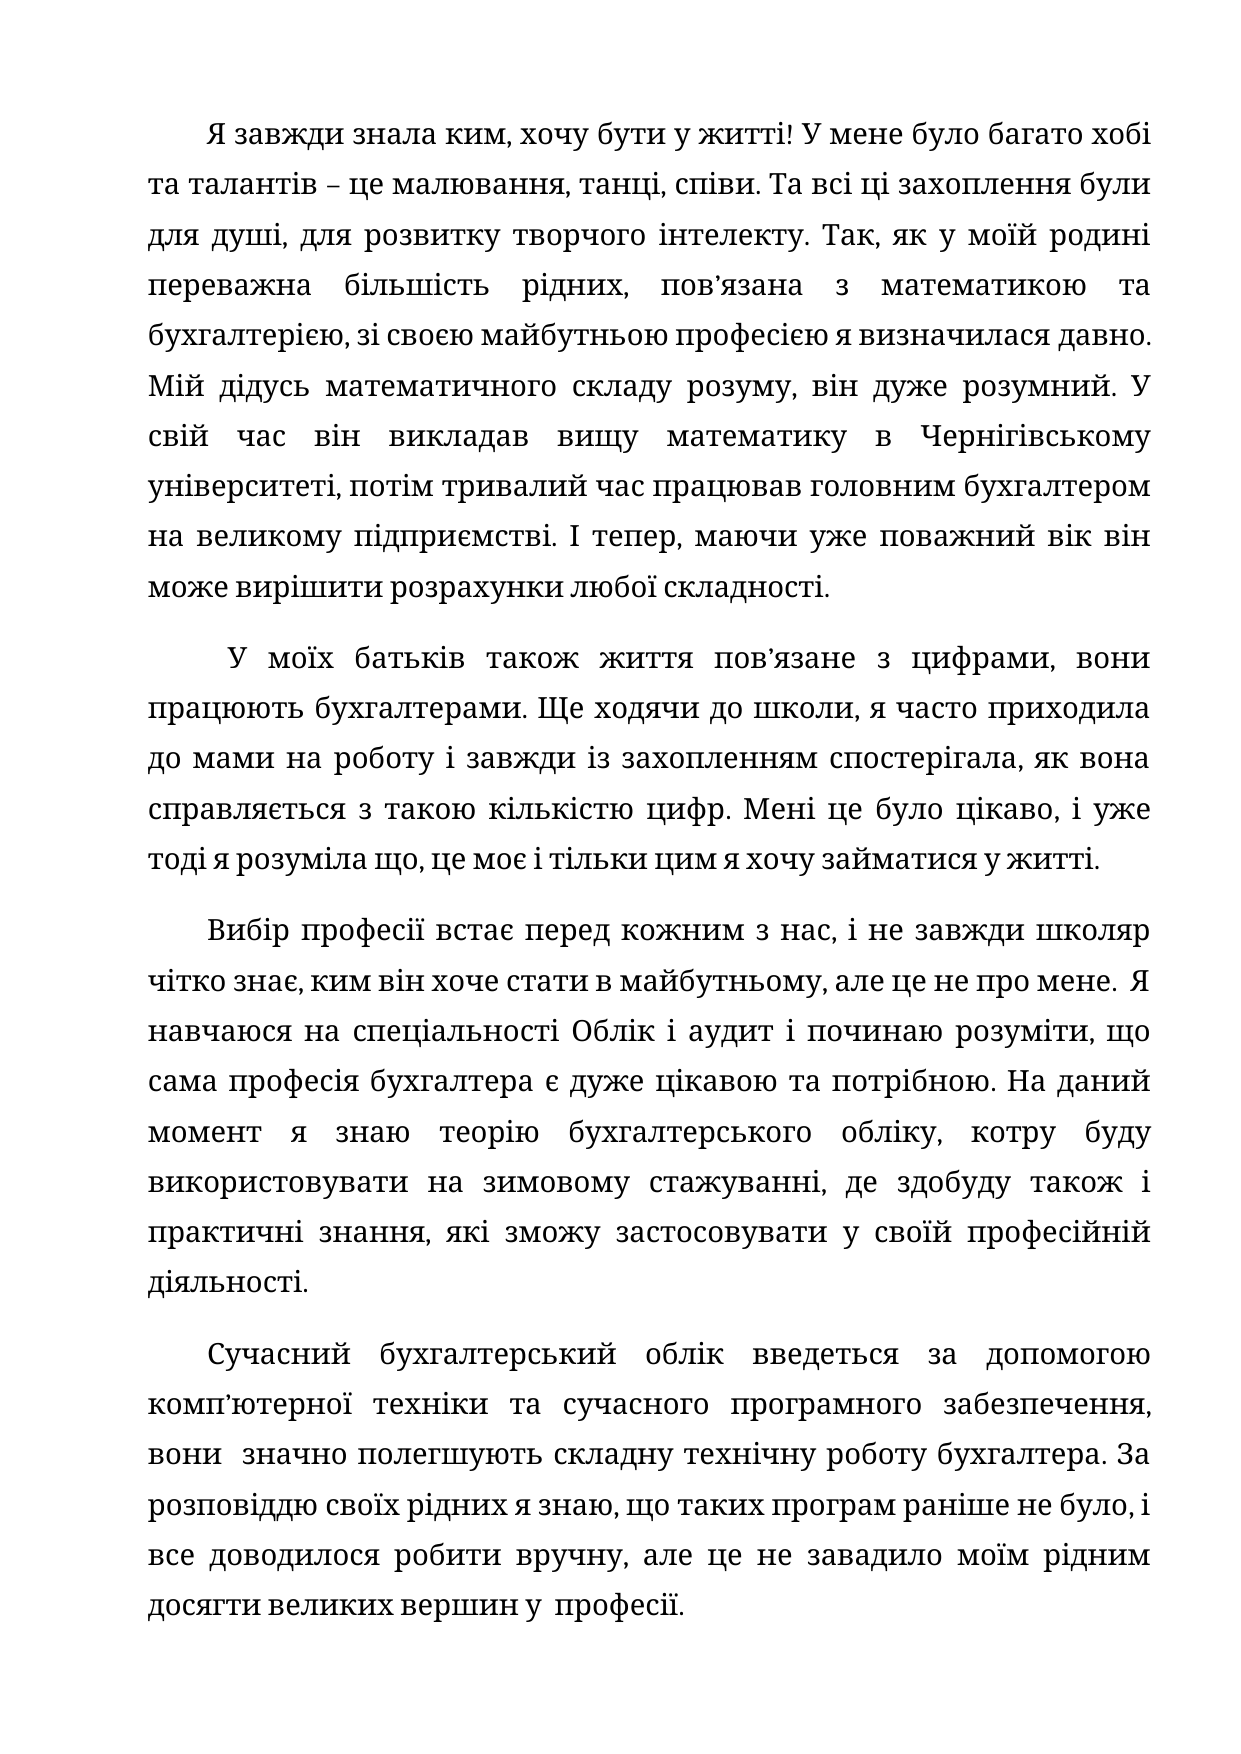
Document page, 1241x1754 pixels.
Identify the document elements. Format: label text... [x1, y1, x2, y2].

text У моїх батьків також життя пов’язане з цифрами, вони працюють бухгалтерами. Ще ходячи до школи, я часто приходила до мами на роботу і завжди із захопленням спостерігала, як вона справляється з такою кількістю цифр. Мені це було цікаво, і уже тоді я розуміла що, це моє і тільки цим я хочу займатися у житті. [148, 642, 1152, 877]
text Я завжди знала ким, хочу бути у житті! У мене було багато хобі та талантів – це малювання, танці, співи. Та всі ці захоплення були для душі, для розвитку творчого інтелекту. Так, як у моїй родині переважна більшість рідних, пов’язана з математикою та бухгалтерією, зі своєю майбутньою професією я визначилася давно. Мій дідусь математичного складу розуму, він дуже розумний. У свій час він викладав вищу математику в Чернігівському університеті, потім тривалий час працював головним бухгалтером на великому підприємстві. І тепер, маючи уже поважний вік він може вирішити розрахунки любої складності. [148, 118, 1152, 604]
text Вибір професії встає перед кожним з нас, і не завжди школяр чітко знає, ким він хоче стати в майбутньому, але це не про мене. Я навчаюся на спеціальності Облік і аудит і починаю розуміти, що сама професія бухгалтера є дуже цікавою та потрібною. На даний момент я знаю теорію бухгалтерського обліку, котру буду використовувати на зимовому стажуванні, де здобуду також і практичні знання, які зможу застосовувати у своїй професійній діяльності. [148, 914, 1152, 1300]
text Сучасний бухгалтерський облік введеться за допомогою комп’ютерної техніки та сучасного програмного забезпечення, вони значно полегшують складну технічну роботу бухгалтера. За розповіддю своїх рідних я знаю, що таких програм раніше не було, і все доводилося робити вручну, але це не завадило моїм рідним досягти великих вершин у професії. [148, 1338, 1152, 1623]
